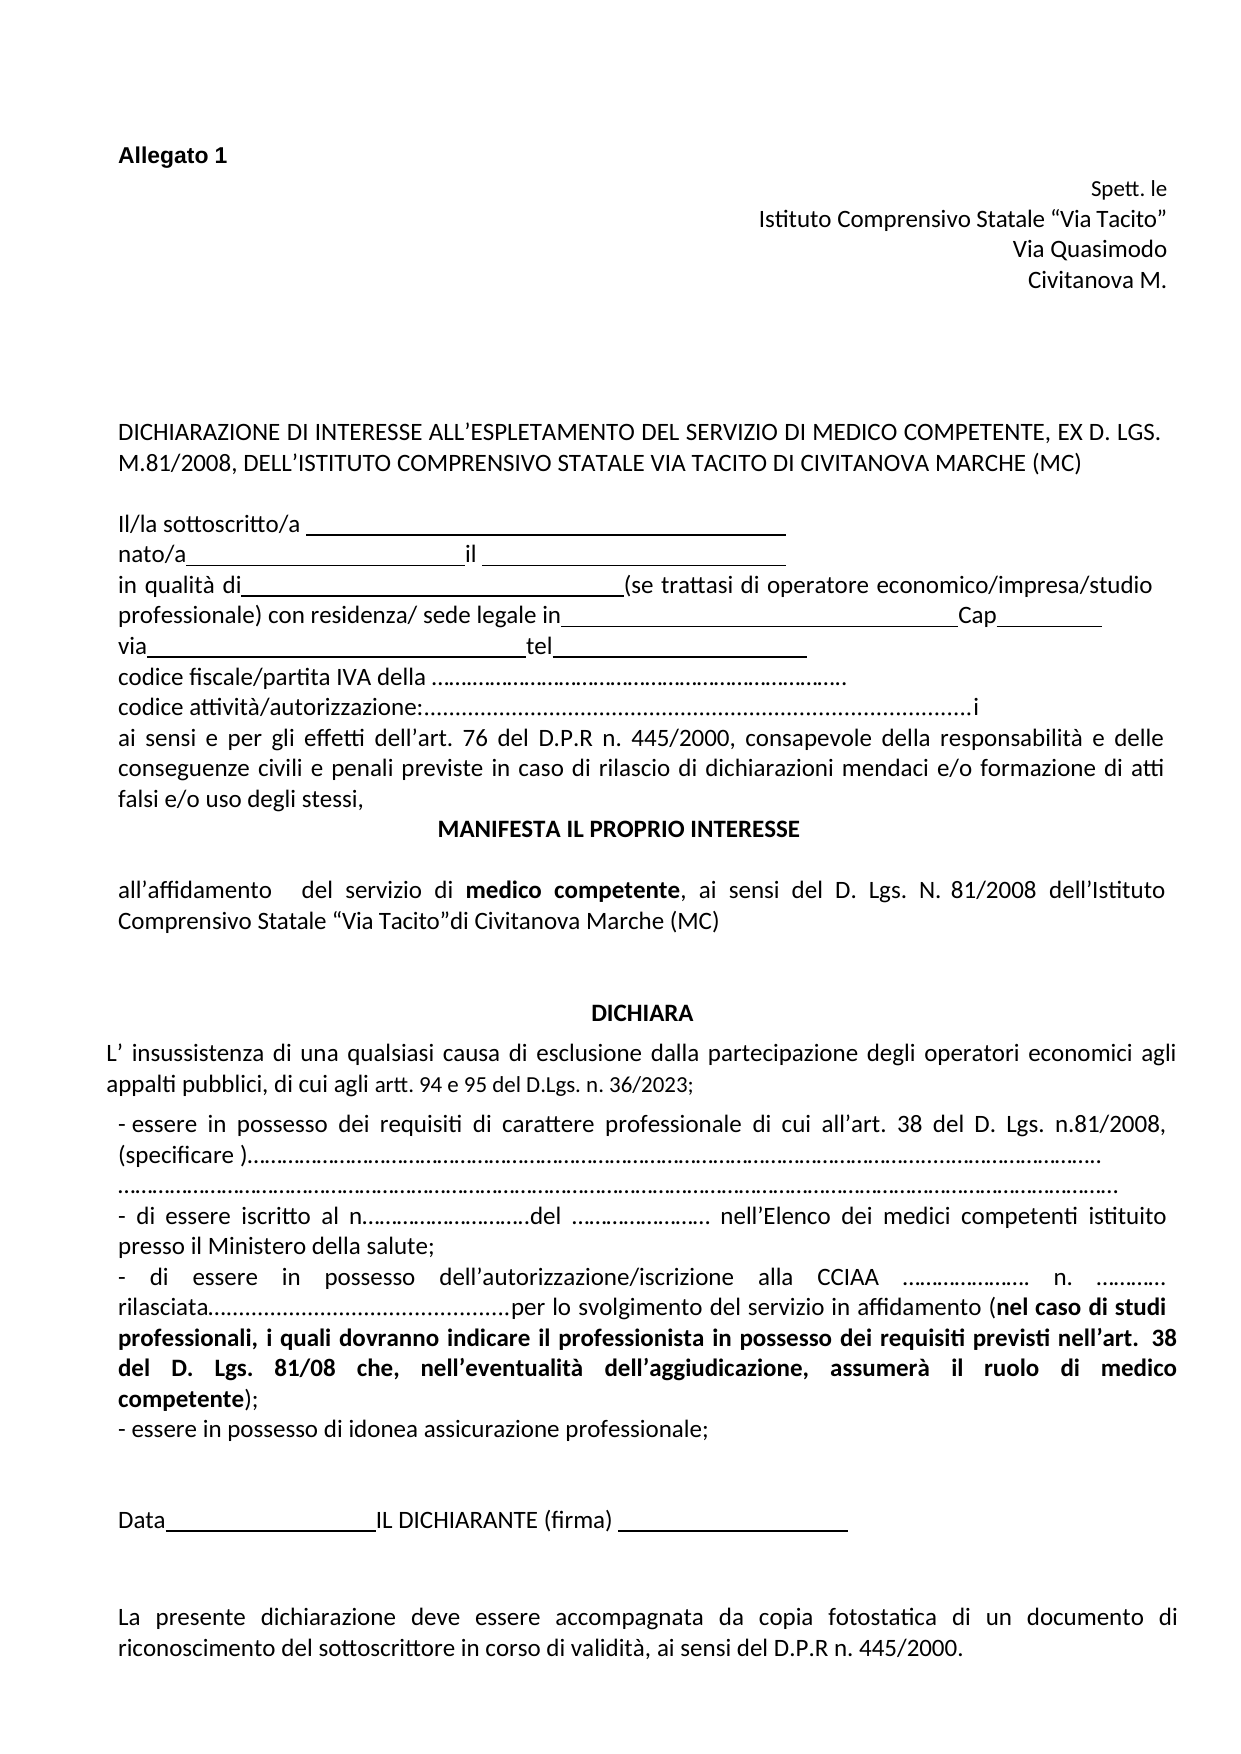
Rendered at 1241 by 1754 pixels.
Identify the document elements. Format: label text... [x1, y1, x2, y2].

text rilasciata… per lo svolgimento del servizio in affidamento (nel caso di studi [118, 1291, 1178, 1322]
text DICHIARA [463, 997, 821, 1027]
text ………………………………………………………………………………………………………………………………………………………… [118, 1169, 1178, 1200]
text professionale) con residenza/ sede legale in Cap via tel [118, 599, 1102, 661]
list essere in possesso di idonea assicurazione professionale; [118, 1413, 1178, 1443]
text professionali, i quali dovranno indicare il professionista in possesso dei requisiti previsti nell’art. 38 del D. Lgs. 81/08 che, nell’eventualità dell’aggiudicazione, assumerà il ruolo di medico competente); [118, 1322, 1178, 1413]
text in qualità di (se trattasi di operatore economico/impresa/studio [118, 569, 1178, 599]
text Spett. le [106, 174, 1167, 202]
text Via Quasimodo Civitanova M. [1007, 233, 1167, 294]
text MANIFESTA IL PROPRIO INTERESSE [416, 813, 821, 844]
text codice attività/autorizzazione: i [118, 691, 1178, 722]
text all’affidamento del servizio di medico competente, ai sensi del D. Lgs. N. 81/2008 dell’Istituto Comprensivo Statale “Via Tacito”di Civitanova Marche (MC) [118, 874, 1166, 935]
text La presente dichiarazione deve essere accompagnata da copia fotostatica di un documento di riconoscimento del sottoscrittore in corso di validità, ai sensi del D.P.R n. 445/2000. [118, 1601, 1178, 1662]
text Istituto Comprensivo Statale “Via Tacito” [106, 203, 1167, 233]
text Data IL DICHIARANTE (firma) [118, 1504, 1178, 1535]
list di essere iscritto al n………………………..del …………………… nell’Elenco dei medici competenti istituito presso il Ministero della salute; [118, 1200, 1167, 1261]
text Allegato 1 [118, 142, 1178, 168]
text Il/la sottoscritto/a nato/a il [118, 508, 787, 569]
text codice fiscale/partita IVA della …….……………………………………………………….. [118, 661, 1178, 691]
text L’ insussistenza di una qualsiasi causa di esclusione dalla partecipazione degli operatori economici agli appalti pubblici, di cui agli artt. 94 e 95 del D.Lgs. n. 36/2023; [106, 1037, 1178, 1098]
text ai sensi e per gli effetti dell’art. 76 del D.P.R n. 445/2000, consapevole della responsabilità e delle conseguenze civili e penali previste in caso di rilascio di dichiarazioni mendaci e/o formazione di atti falsi e/o uso degli stessi, [118, 722, 1166, 813]
text DICHIARAZIONE DI INTERESSE ALL’ESPLETAMENTO DEL SERVIZIO DI MEDICO COMPETENTE, EX D. LGS. M.81/2008, DELL’ISTITUTO COMPRENSIVO STATALE VIA TACITO DI CIVITANOVA MARCHE (MC) [118, 416, 1178, 477]
list essere in possesso dei requisiti di carattere professionale di cui all’art. 38 del D. Lgs. n.81/2008, (specificare )……………………………………………………………………………………………………….....…………………….. [118, 1108, 1167, 1169]
list di essere in possesso dell’autorizzazione/iscrizione alla CCIAA …………………. n. ………… [118, 1261, 1178, 1291]
